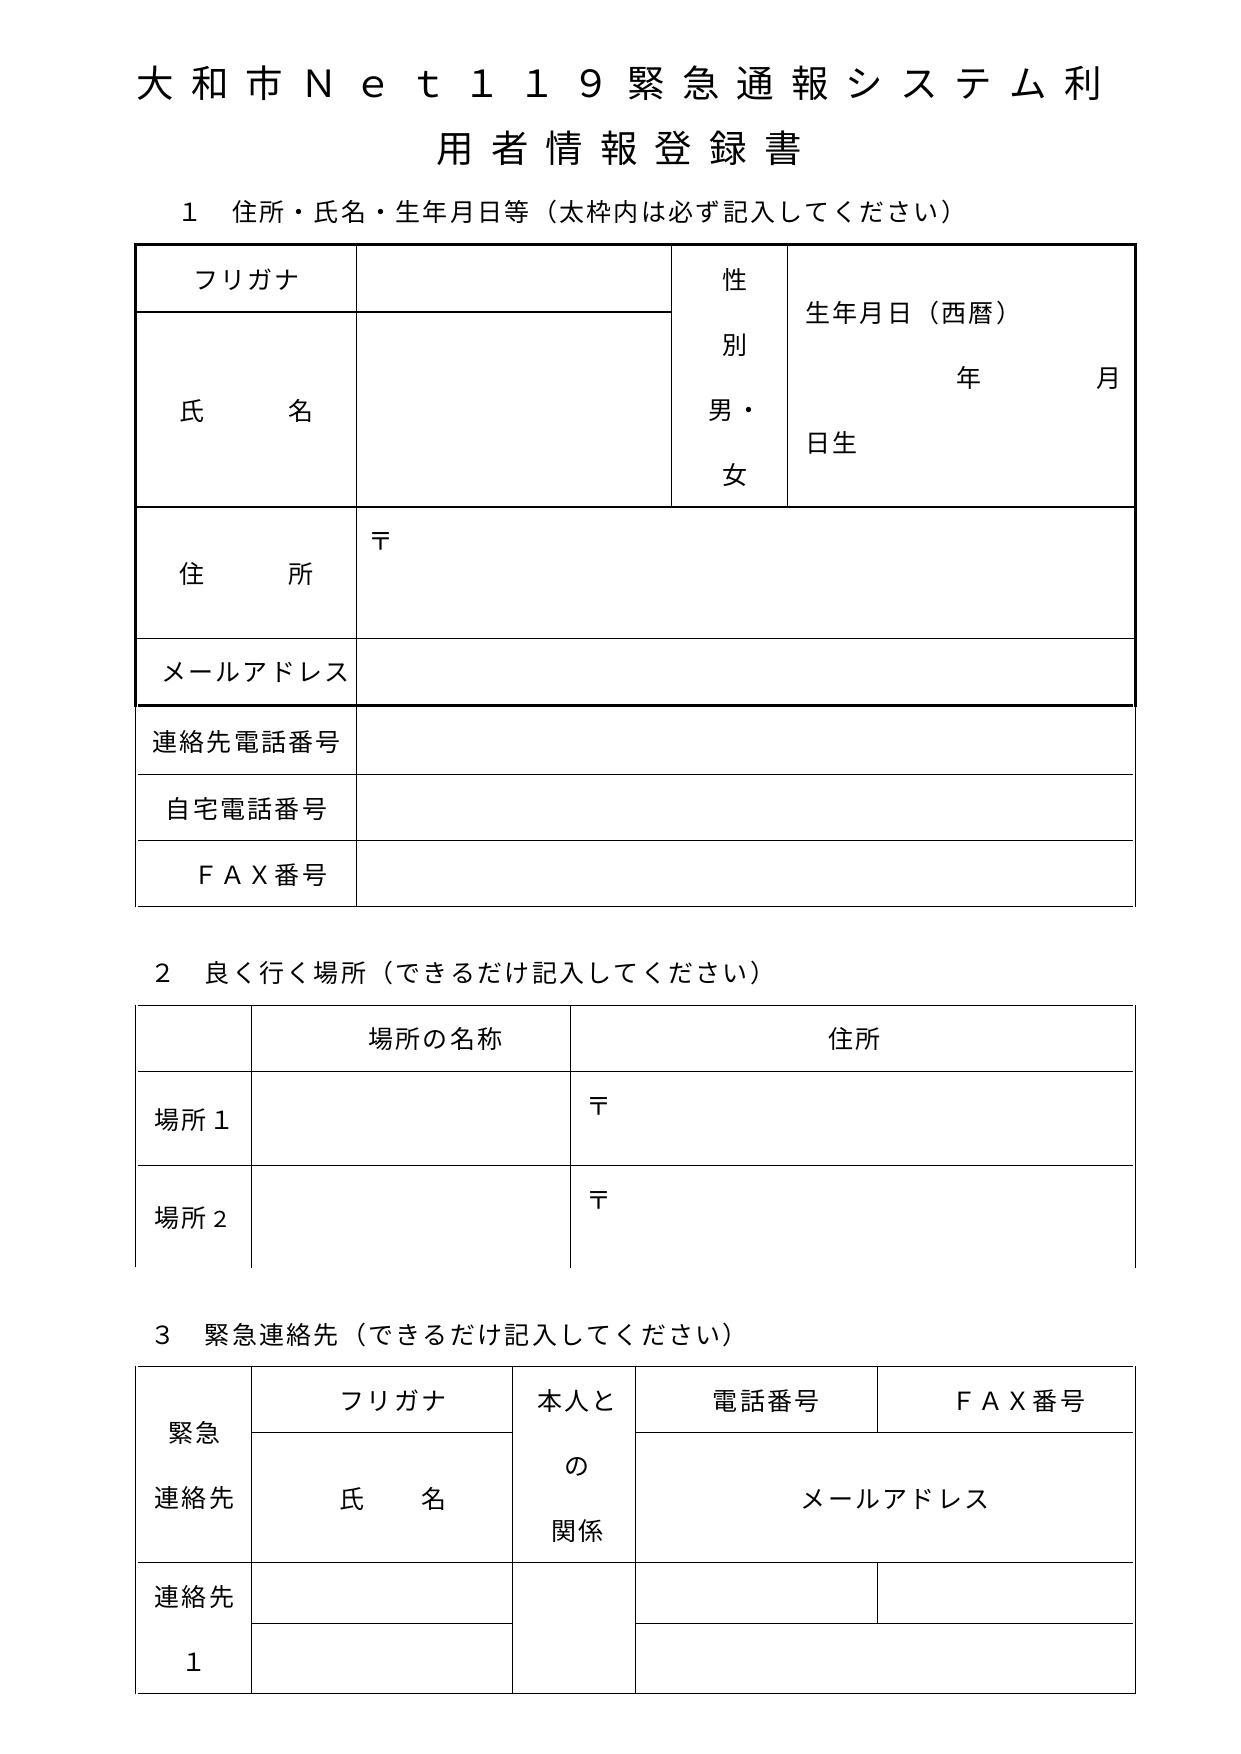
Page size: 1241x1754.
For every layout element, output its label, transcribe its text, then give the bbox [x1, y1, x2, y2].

table_cell 連絡先１ [136, 1562, 251, 1693]
table_cell 場所１ [136, 1071, 251, 1165]
table_cell 連絡先電話番号 [136, 704, 356, 774]
table_cell 自宅電話番号 [136, 774, 356, 840]
table_cell メールアドレス [636, 1432, 1135, 1562]
table_cell [513, 1563, 635, 1693]
table_cell [136, 1005, 251, 1071]
table_cell [252, 1166, 570, 1267]
table_header 性 別 男・女 [672, 246, 787, 506]
table_cell [357, 774, 1135, 840]
table_cell [357, 840, 1135, 906]
text １ 住所・氏名・生年月日等（太枠内は必ず記入してください） [123, 178, 1132, 243]
table_cell [357, 639, 1134, 703]
table_cell [252, 1563, 512, 1622]
table_cell メールアドレス [137, 639, 356, 703]
table_cell [252, 1624, 512, 1693]
table_cell [357, 704, 1135, 774]
table_cell ＦＡＸ番号 [878, 1366, 1135, 1432]
table_cell ２ 良く行く場所（できるだけ記入してください） [135, 906, 1135, 1004]
table_cell 〒 [571, 1165, 1135, 1267]
table_cell [252, 1072, 570, 1165]
table_cell 住 所 [137, 508, 356, 637]
table_cell 〒 [357, 508, 1134, 637]
table_cell 〒 [571, 1071, 1135, 1165]
table_cell 電話番号 [636, 1367, 877, 1432]
table_cell ３ 緊急連絡先（できるだけ記入してください） [136, 1267, 1135, 1366]
table_cell 場所の名称 [252, 1006, 570, 1071]
table_cell 緊急 連絡先 [136, 1366, 251, 1562]
table_header フリガナ [137, 246, 356, 311]
table_cell [878, 1562, 1135, 1622]
table_cell 氏 名 [252, 1433, 512, 1562]
table_cell 場所２ [136, 1165, 251, 1267]
table_header [357, 246, 671, 311]
table_cell フリガナ [252, 1367, 512, 1432]
table_cell [636, 1623, 1135, 1693]
table_cell ＦＡＸ番号 [136, 840, 356, 906]
table_cell 本人との 関係 [513, 1367, 635, 1562]
table_cell [636, 1563, 877, 1622]
text 大和市Ｎｅｔ１１９緊急通報システム利用者情報登録書 [123, 48, 1132, 178]
table_cell [357, 313, 671, 506]
table_cell 住所 [571, 1005, 1135, 1071]
table_header 生年月日（西暦） 年 月 日生 [788, 246, 1134, 506]
table_cell 氏 名 [137, 313, 356, 506]
